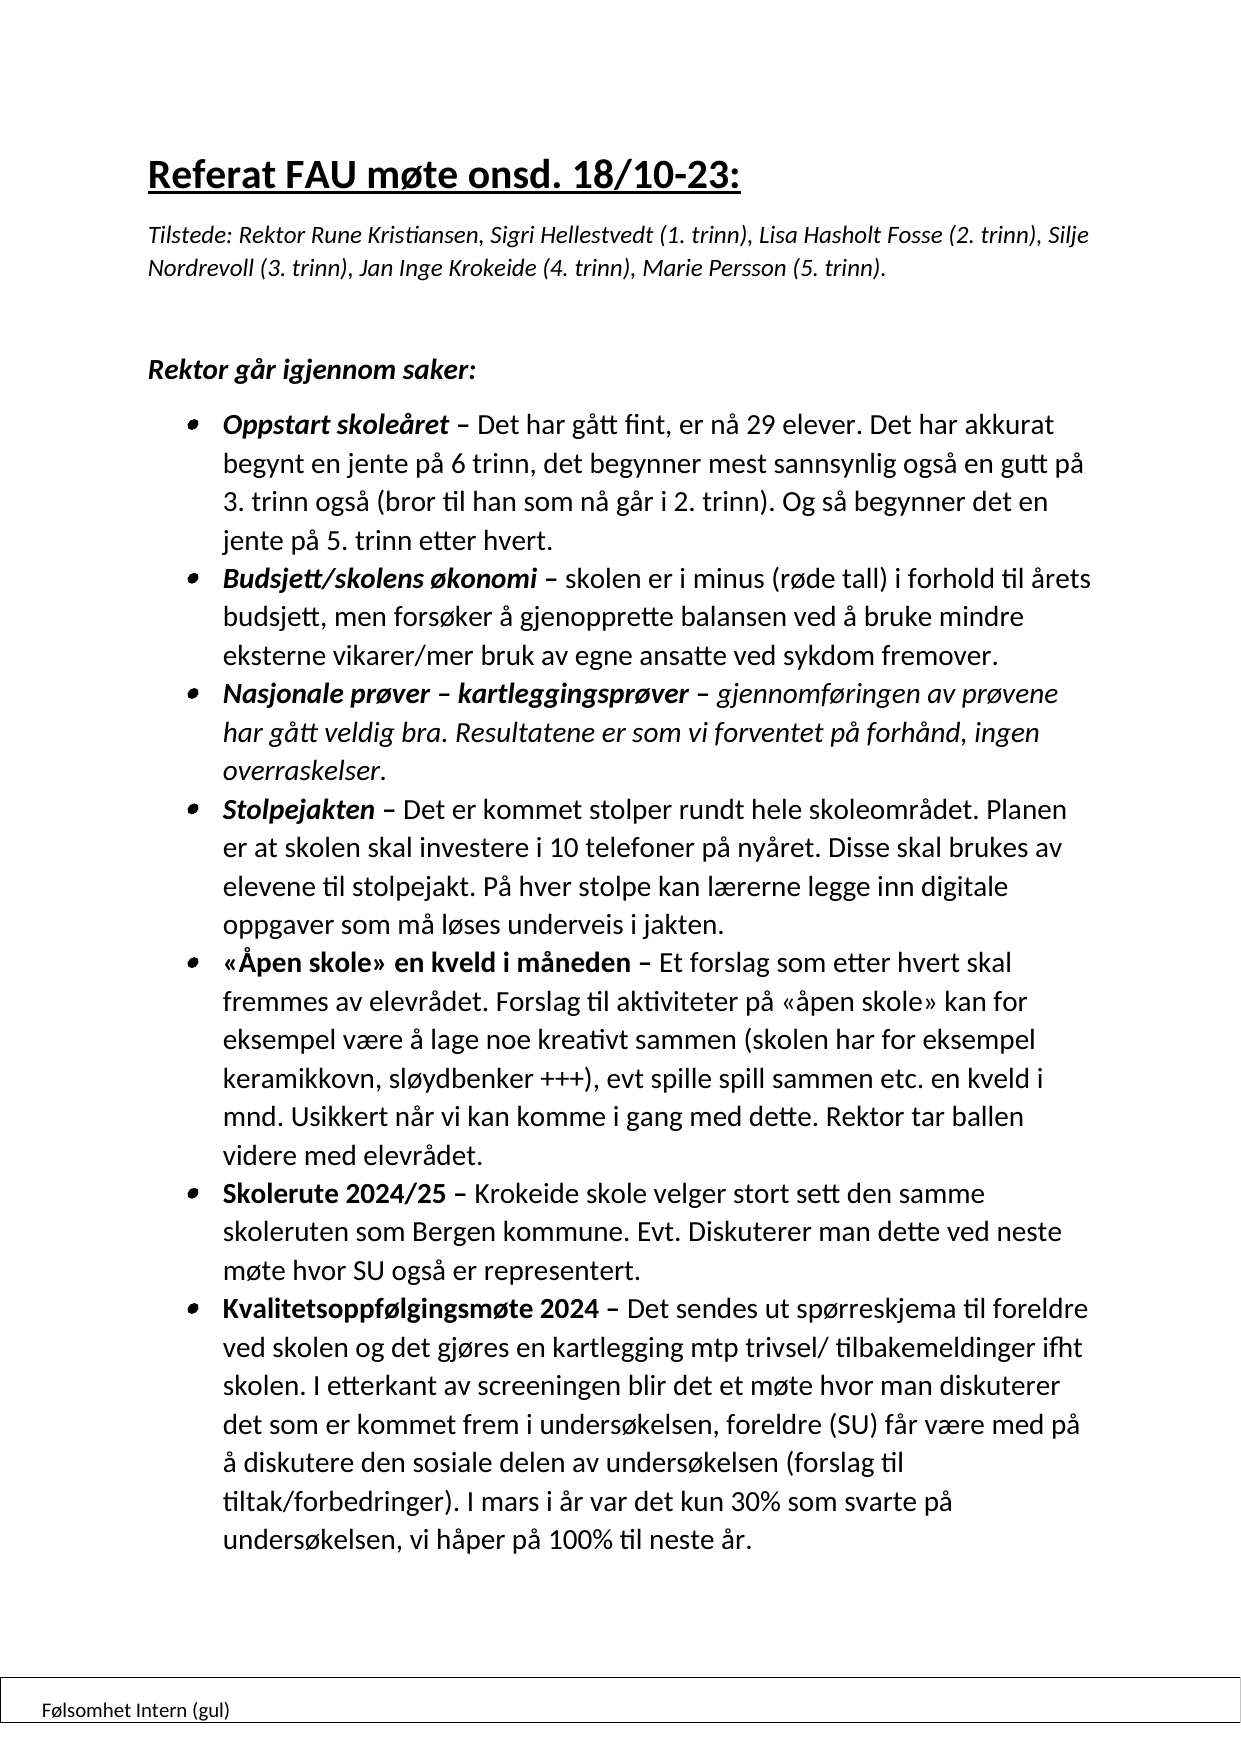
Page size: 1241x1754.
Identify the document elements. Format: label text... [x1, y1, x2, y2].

text Tilstede: Rektor Rune Kristiansen, Sigri Hellestvedt (1. trinn), Lisa Hasholt Fosse (2. trinn), Silje Nordrevoll (3. trinn), Jan Inge Krokeide (4. trinn), Marie Persson (5. trinn). [148, 219, 1093, 283]
list Nasjonale prøver – kartleggingsprøver – gjennomføringen av prøvene har gått veldig bra. Resultatene er som vi forventet på forhånd, ingen overraskelser. [185, 675, 1093, 788]
list Oppstart skoleåret – Det har gått fint, er nå 29 elever. Det har akkurat begynt en jente på 6 trinn, det begynner mest sannsynlig også en gutt på 3. trinn også (bror til han som nå går i 2. trinn). Og så begynner det en jente på 5. trinn etter hvert. [185, 406, 1093, 557]
text Referat FAU møte onsd. 18/10-23: [148, 148, 1093, 198]
text Rektor går igjennom saker: [148, 351, 1093, 387]
list «Åpen skole» en kveld i måneden – Et forslag som etter hvert skal fremmes av elevrådet. Forslag til aktiviteter på «åpen skole» kan for eksempel være å lage noe kreativt sammen (skolen har for eksempel keramikkovn, sløydbenker +++), evt spille spill sammen etc. en kveld i mnd. Usikkert når vi kan komme i gang med dette. Rektor tar ballen videre med elevrådet. [185, 944, 1093, 1172]
list Skolerute 2024/25 – Krokeide skole velger stort sett den samme skoleruten som Bergen kommune. Evt. Diskuterer man dette ved neste møte hvor SU også er representert. [185, 1175, 1093, 1288]
list Stolpejakten – Det er kommet stolper rundt hele skoleområdet. Planen er at skolen skal investere i 10 telefoner på nyåret. Disse skal brukes av elevene til stolpejakt. På hver stolpe kan lærerne legge inn digitale oppgaver som må løses underveis i jakten. [185, 791, 1093, 942]
list Kvalitetsoppfølgingsmøte 2024 – Det sendes ut spørreskjema til foreldre ved skolen og det gjøres en kartlegging mtp trivsel/ tilbakemeldinger ifht skolen. I etterkant av screeningen blir det et møte hvor man diskuterer det som er kommet frem i undersøkelsen, foreldre (SU) får være med på å diskutere den sosiale delen av undersøkelsen (forslag til tiltak/forbedringer). I mars i år var det kun 30% som svarte på undersøkelsen, vi håper på 100% til neste år. [185, 1290, 1093, 1557]
list Budsjett/skolens økonomi – skolen er i minus (røde tall) i forhold til årets budsjett, men forsøker å gjenopprette balansen ved å bruke mindre eksterne vikarer/mer bruk av egne ansatte ved sykdom fremover. [185, 560, 1093, 673]
